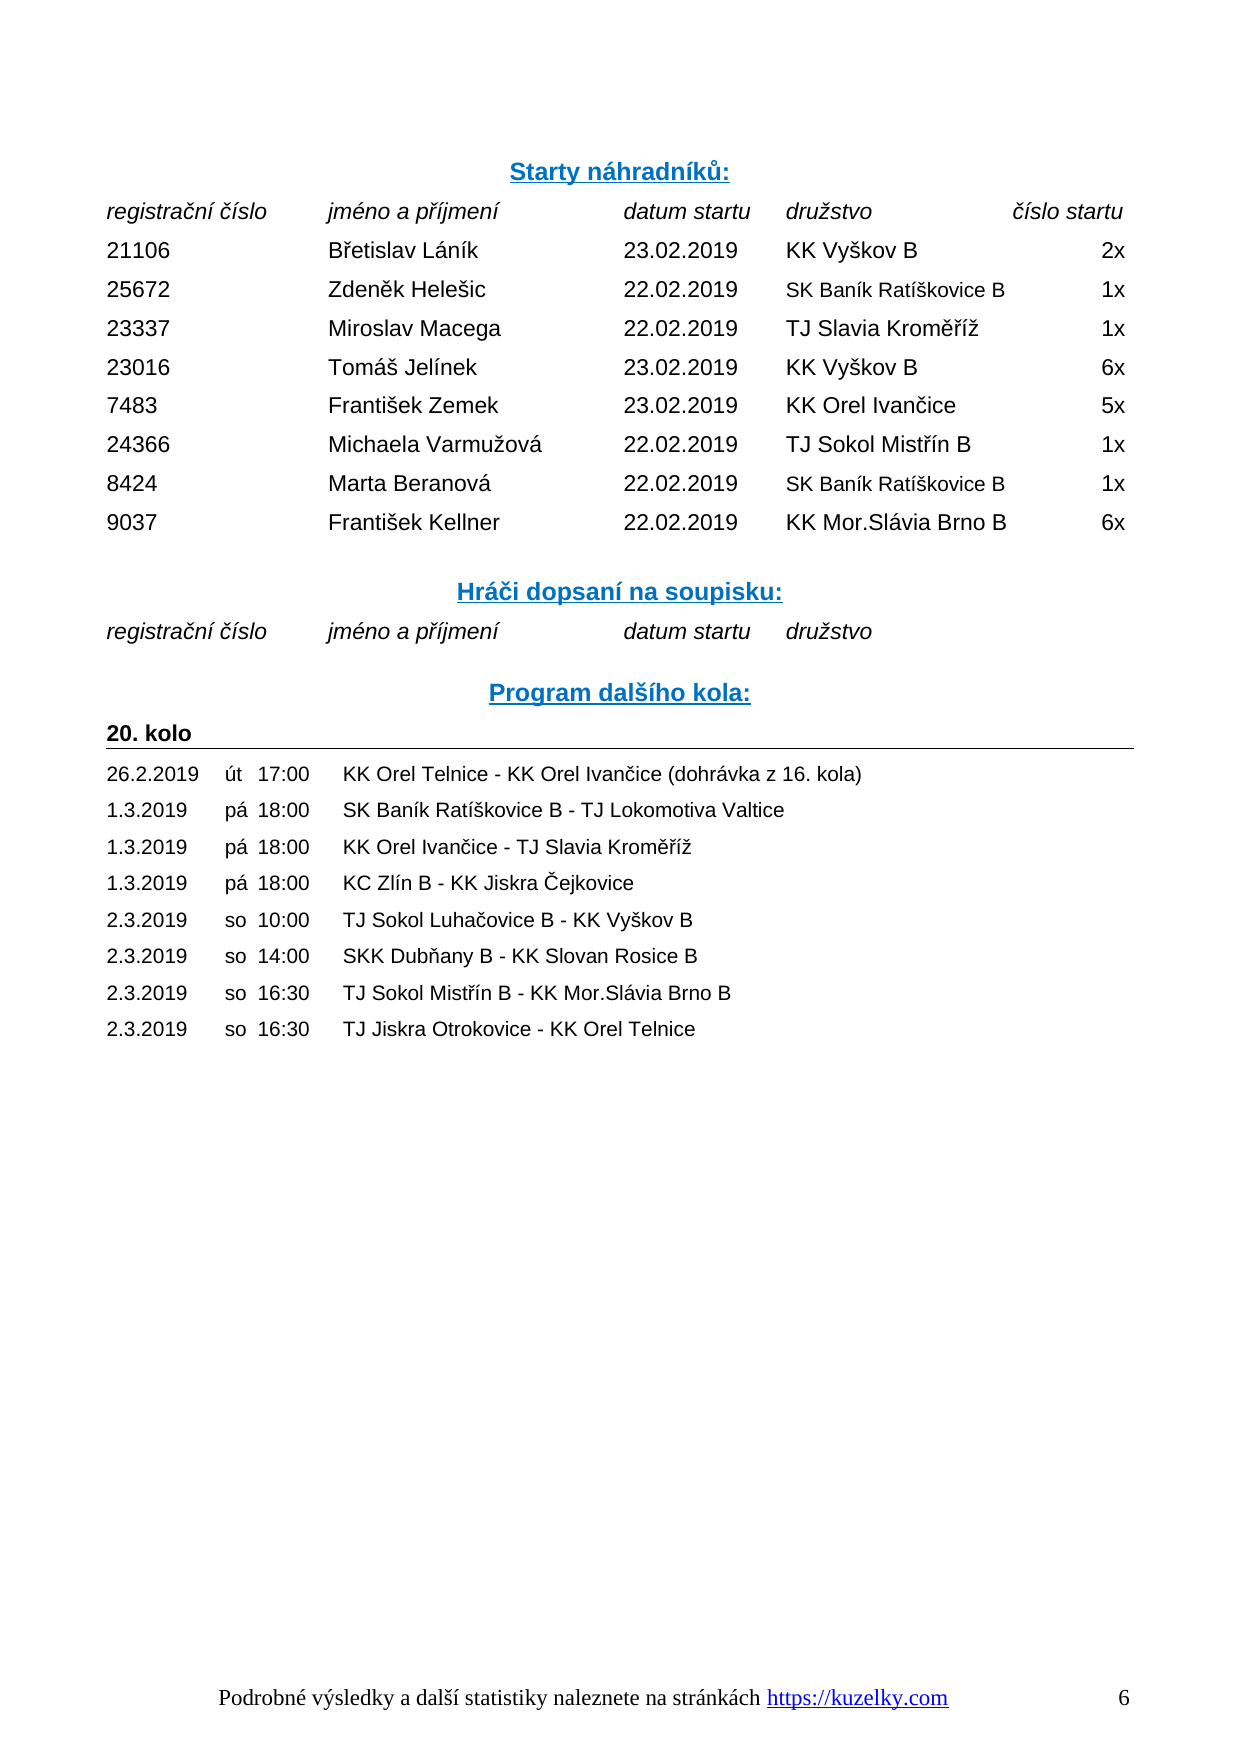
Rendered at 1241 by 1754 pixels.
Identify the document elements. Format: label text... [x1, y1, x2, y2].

text 2.3.2019 so 14:00 SKK Dubňany B - KK Slovan Rosice B [106, 944, 1134, 968]
text 9037 František Kellner 22.02.2019 KK Mor.Slávia Brno B 6x [106, 509, 1134, 535]
text 24366 Michaela Varmužová 22.02.2019 TJ Sokol Mistřín B 1x [106, 431, 1134, 458]
text 25672 Zdeněk Helešic 22.02.2019 SK Baník Ratíškovice B 1x [106, 276, 1134, 302]
text registrační číslo jméno a příjmení datum startu družstvo číslo startu [106, 198, 1134, 224]
text 7483 František Zemek 23.02.2019 KK Orel Ivančice 5x [106, 392, 1134, 419]
text Starty náhradníků: [94, 157, 1145, 186]
text 23016 Tomáš Jelínek 23.02.2019 KK Vyškov B 6x [106, 354, 1134, 380]
text 8424 Marta Beranová 22.02.2019 SK Baník Ratíškovice B 1x [106, 470, 1134, 497]
text 1.3.2019 pá 18:00 KK Orel Ivančice - TJ Slavia Kroměříž [106, 834, 1134, 858]
text registrační číslo jméno a příjmení datum startu družstvo [106, 618, 1134, 644]
text 26.2.2019 út 17:00 KK Orel Telnice - KK Orel Ivančice (dohrávka z 16. kola) [106, 762, 1134, 786]
text 2.3.2019 so 10:00 TJ Sokol Luhačovice B - KK Vyškov B [106, 907, 1134, 931]
text Hráči dopsaní na soupisku: [94, 548, 1145, 605]
text 20. kolo [106, 719, 1134, 748]
text 21106 Břetislav Láník 23.02.2019 KK Vyškov B 2x [106, 237, 1134, 263]
text Program dalšího kola: [94, 678, 1145, 707]
text 1.3.2019 pá 18:00 KC Zlín B - KK Jiskra Čejkovice [106, 871, 1134, 895]
text 23337 Miroslav Macega 22.02.2019 TJ Slavia Kroměříž 1x [106, 315, 1134, 341]
text 2.3.2019 so 16:30 TJ Sokol Mistřín B - KK Mor.Slávia Brno B [106, 980, 1134, 1004]
text 2.3.2019 so 16:30 TJ Jiskra Otrokovice - KK Orel Telnice [106, 1017, 1134, 1041]
text 1.3.2019 pá 18:00 SK Baník Ratíškovice B - TJ Lokomotiva Valtice [106, 798, 1134, 822]
